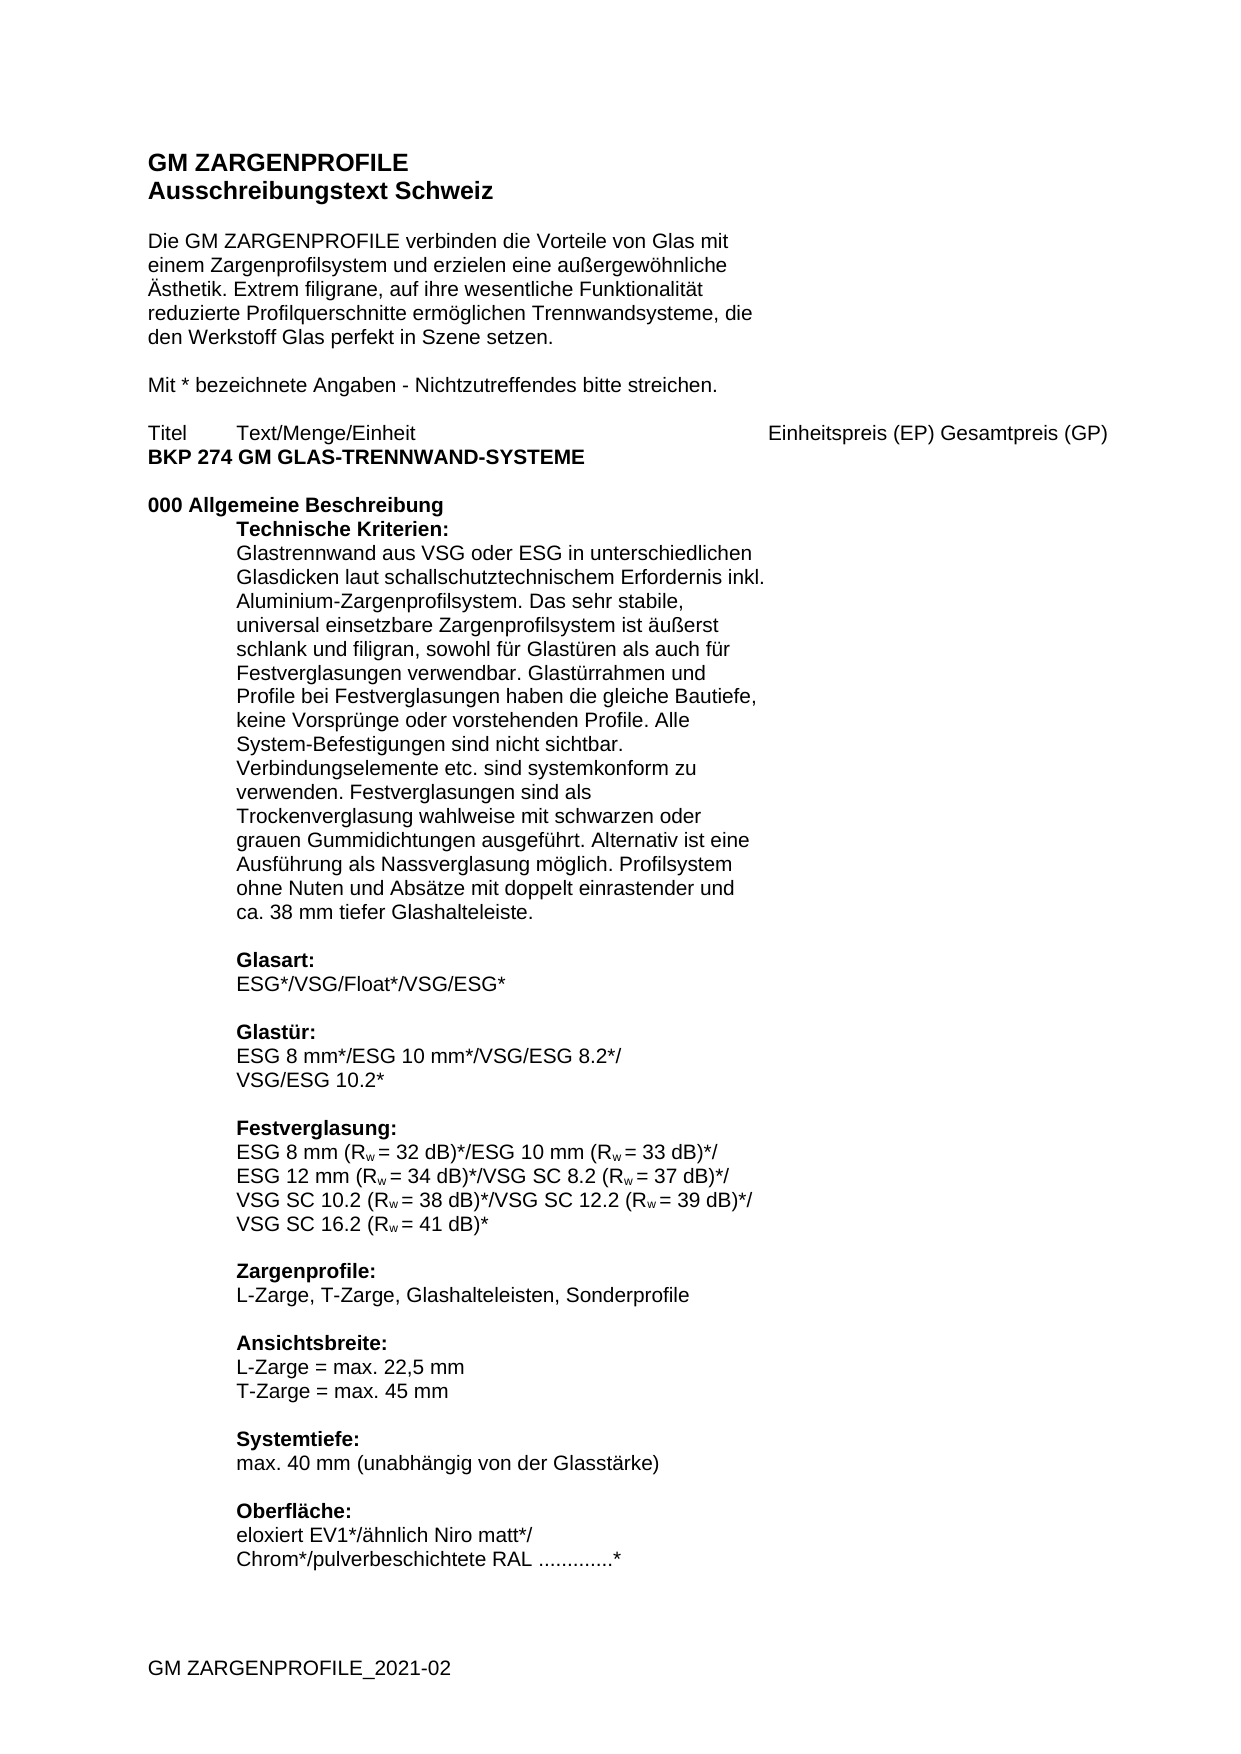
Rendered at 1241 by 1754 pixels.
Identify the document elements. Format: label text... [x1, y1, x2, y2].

text Festverglasung: [236, 1116, 768, 1139]
text eloxiert EV1*/ähnlich Niro matt*/ [236, 1523, 768, 1547]
text L-Zarge = max. 22,5 mm [236, 1355, 768, 1379]
text Glasart: [236, 948, 768, 972]
text 000 Allgemeine Beschreibung [148, 493, 768, 517]
text Systemtiefe: [236, 1427, 768, 1451]
text Zargenprofile: [236, 1259, 768, 1283]
text Titel Text/Menge/Einheit Einheitspreis (EP) Gesamtpreis (GP) [148, 421, 1152, 445]
text ESG 8 mm (Rw = 32 dB)*/ESG 10 mm (Rw = 33 dB)*/ [236, 1139, 768, 1163]
text Chrom*/pulverbeschichtete RAL .............* [236, 1547, 768, 1571]
text Die GM ZARGENPROFILE verbinden die Vorteile von Glas mit einem Zargenprofilsystem und erzielen eine außergewöhnliche Ästhetik. Extrem filigrane, auf ihre wesentliche Funktionalität reduzierte Profilquerschnitte ermöglichen Trennwandsysteme, die den Werkstoff Glas perfekt in Szene setzen. [148, 229, 768, 349]
text ESG 12 mm (Rw = 34 dB)*/VSG SC 8.2 (Rw = 37 dB)*/ [236, 1163, 768, 1187]
text max. 40 mm (unabhängig von der Glasstärke) [236, 1451, 768, 1475]
text L-Zarge, T-Zarge, Glashalteleisten, Sonderprofile [236, 1283, 768, 1307]
text BKP 274 GM GLAS-TRENNWAND-SYSTEME [148, 445, 812, 469]
text VSG SC 10.2 (Rw = 38 dB)*/VSG SC 12.2 (Rw = 39 dB)*/ [236, 1187, 768, 1211]
text T-Zarge = max. 45 mm [236, 1379, 768, 1403]
text Oberfläche: [236, 1499, 768, 1523]
text VSG/ESG 10.2* [236, 1068, 768, 1092]
text Ansichtsbreite: [236, 1331, 768, 1355]
text VSG SC 16.2 (Rw = 41 dB)* [236, 1211, 768, 1235]
text Glastür: [236, 1020, 768, 1044]
text Glastrennwand aus VSG oder ESG in unterschiedlichen Glasdicken laut schallschutztechnischem Erfordernis inkl. Aluminium-Zargenprofilsystem. Das sehr stabile, universal einsetzbare Zargenprofilsystem ist äußerst schlank und filigran, sowohl für Glastüren als auch für Festverglasungen verwendbar. Glastürrahmen und Profile bei Festverglasungen haben die gleiche Bautiefe, keine Vorsprünge oder vorstehenden Profile. Alle System-Befestigungen sind nicht sichtbar. Verbindungselemente etc. sind systemkonform zu verwenden. Festverglasungen sind als Trockenverglasung wahlweise mit schwarzen oder grauen Gummidichtungen ausgeführt. Alternativ ist eine Ausführung als Nassverglasung möglich. Profilsystem ohne Nuten und Absätze mit doppelt einrastender und ca. 38 mm tiefer Glashalteleiste. [236, 541, 768, 924]
text Mit * bezeichnete Angaben - Nichtzutreffendes bitte streichen. [148, 373, 812, 397]
text Technische Kriterien: [236, 517, 768, 541]
text ESG 8 mm*/ESG 10 mm*/VSG/ESG 8.2*/ [236, 1044, 768, 1068]
text GM ZARGENPROFILE [148, 148, 768, 176]
text Ausschreibungstext Schweiz [148, 176, 768, 205]
text ESG*/VSG/Float*/VSG/ESG* [236, 972, 768, 996]
